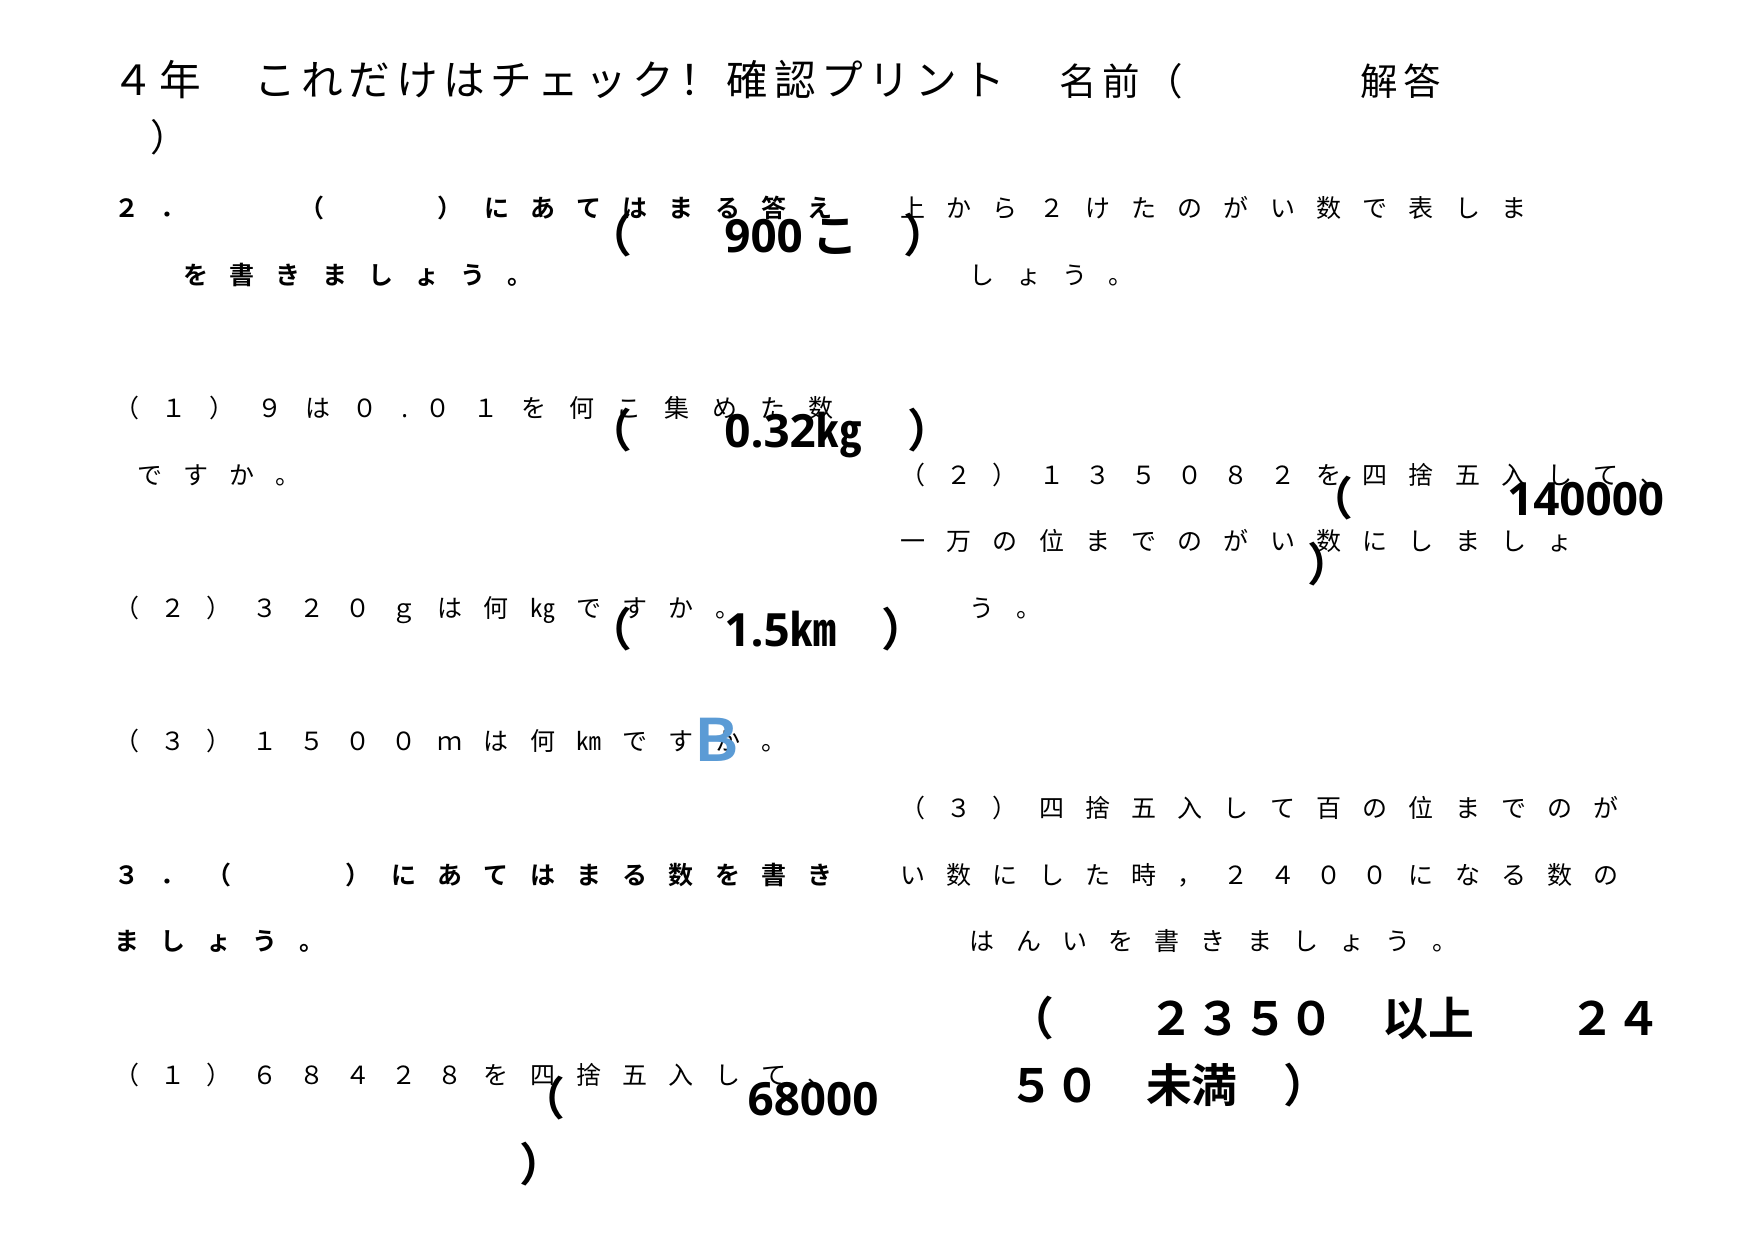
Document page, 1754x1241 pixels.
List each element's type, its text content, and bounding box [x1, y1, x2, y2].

text しょう。 [899, 240, 1640, 307]
text う。 [899, 573, 1640, 640]
text （１）９は０.０１を何こ集めた数ですか。 [114, 373, 855, 507]
text はんいを書きましょう。 [899, 907, 1640, 973]
list （３）四捨五入して百の位までのがい数にした時，２４００になる数の [899, 773, 1640, 907]
list （１）６８４２８を四捨五入して、上から２けたのがい数で表しま [114, 1040, 855, 1107]
text （３）１５００ｍは何㎞ですか。 [114, 707, 855, 773]
list （ ）にあてはまる答えを書きましょう。 [114, 173, 855, 307]
text ３．（ ）にあてはまる数を書きましょう。 [114, 840, 855, 973]
text （２）３２０ｇは何㎏ですか。 [114, 573, 855, 640]
text （２）１３５０８２を四捨五入して、一万の位までのがい数にしましょ [899, 440, 1640, 573]
list （１）６８４２８を四捨五入して、上から２けたのがい数で表しま [899, 173, 1640, 240]
